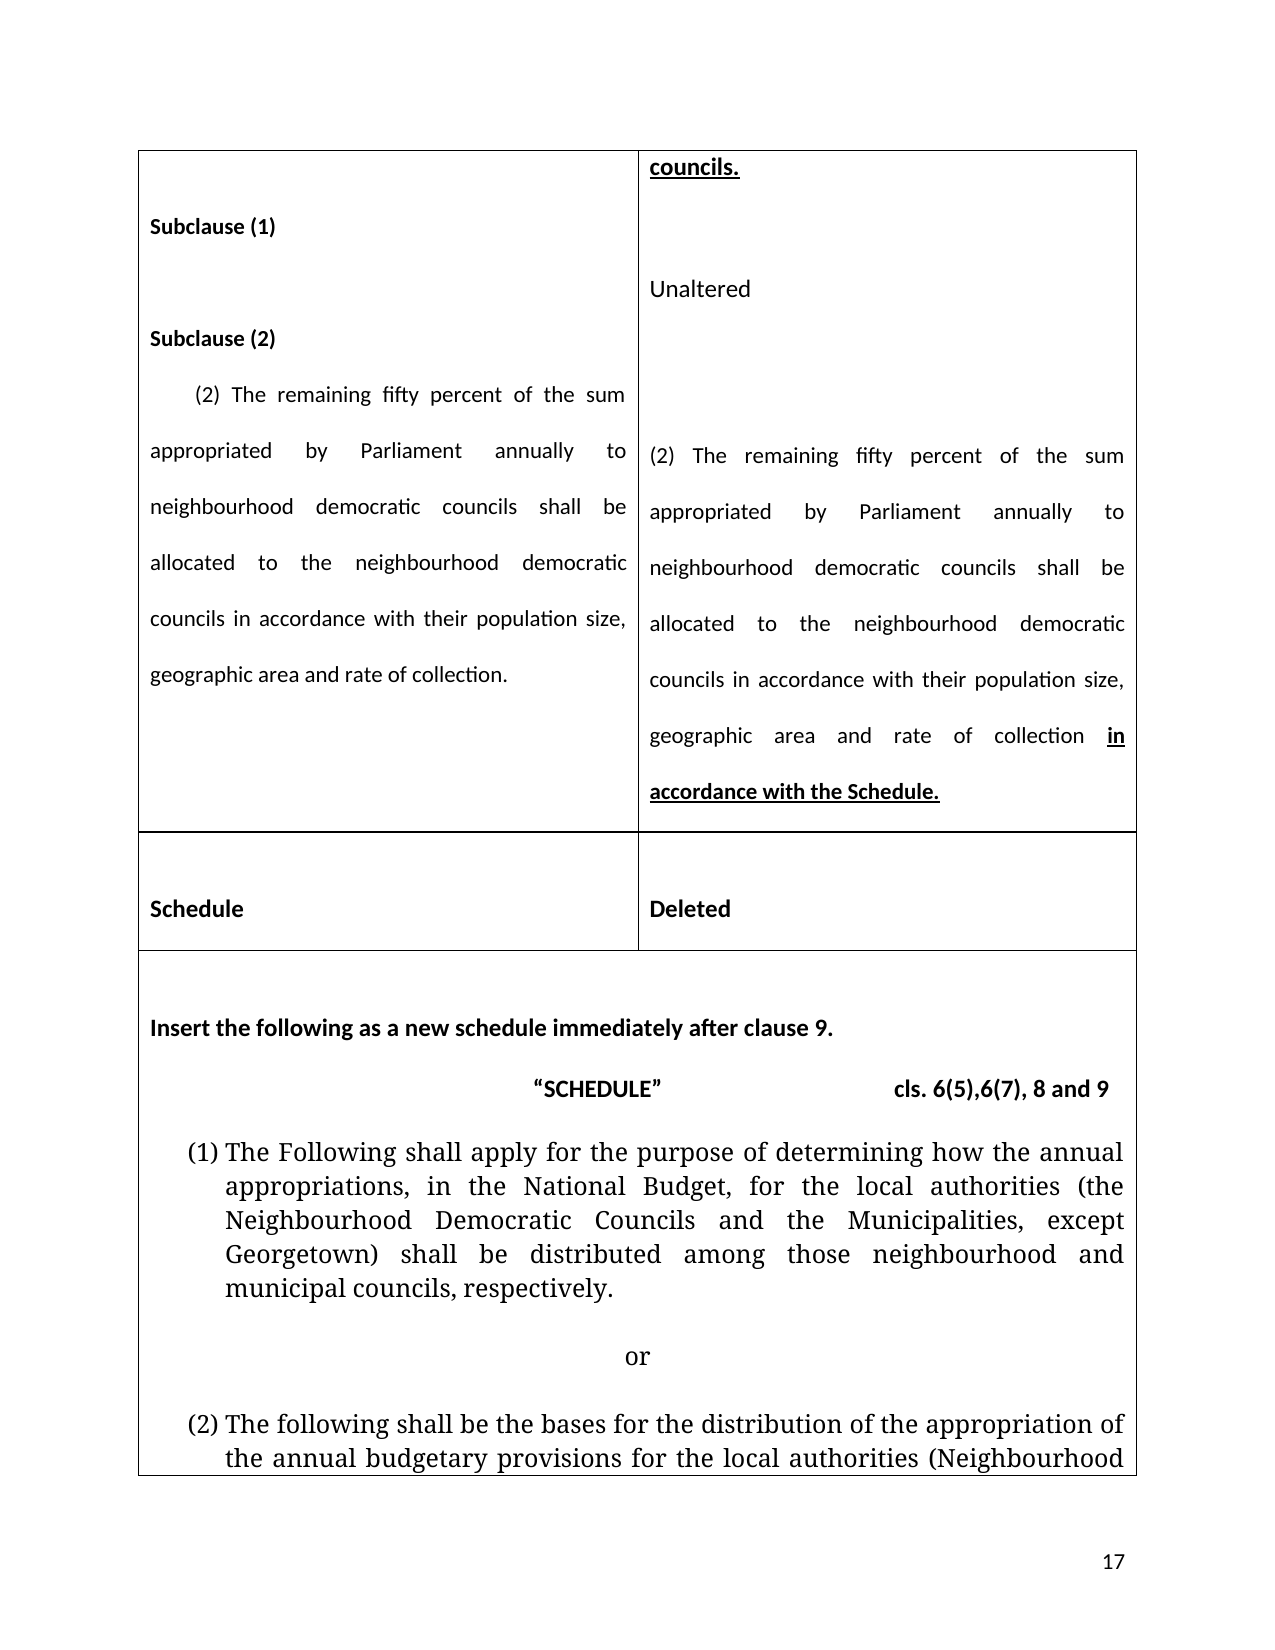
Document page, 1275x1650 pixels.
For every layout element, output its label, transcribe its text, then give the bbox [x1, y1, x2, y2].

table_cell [139, 951, 1136, 1475]
table_cell Deleted [639, 833, 1136, 950]
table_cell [639, 151, 1136, 831]
table_cell Schedule [139, 833, 638, 950]
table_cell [139, 151, 638, 831]
